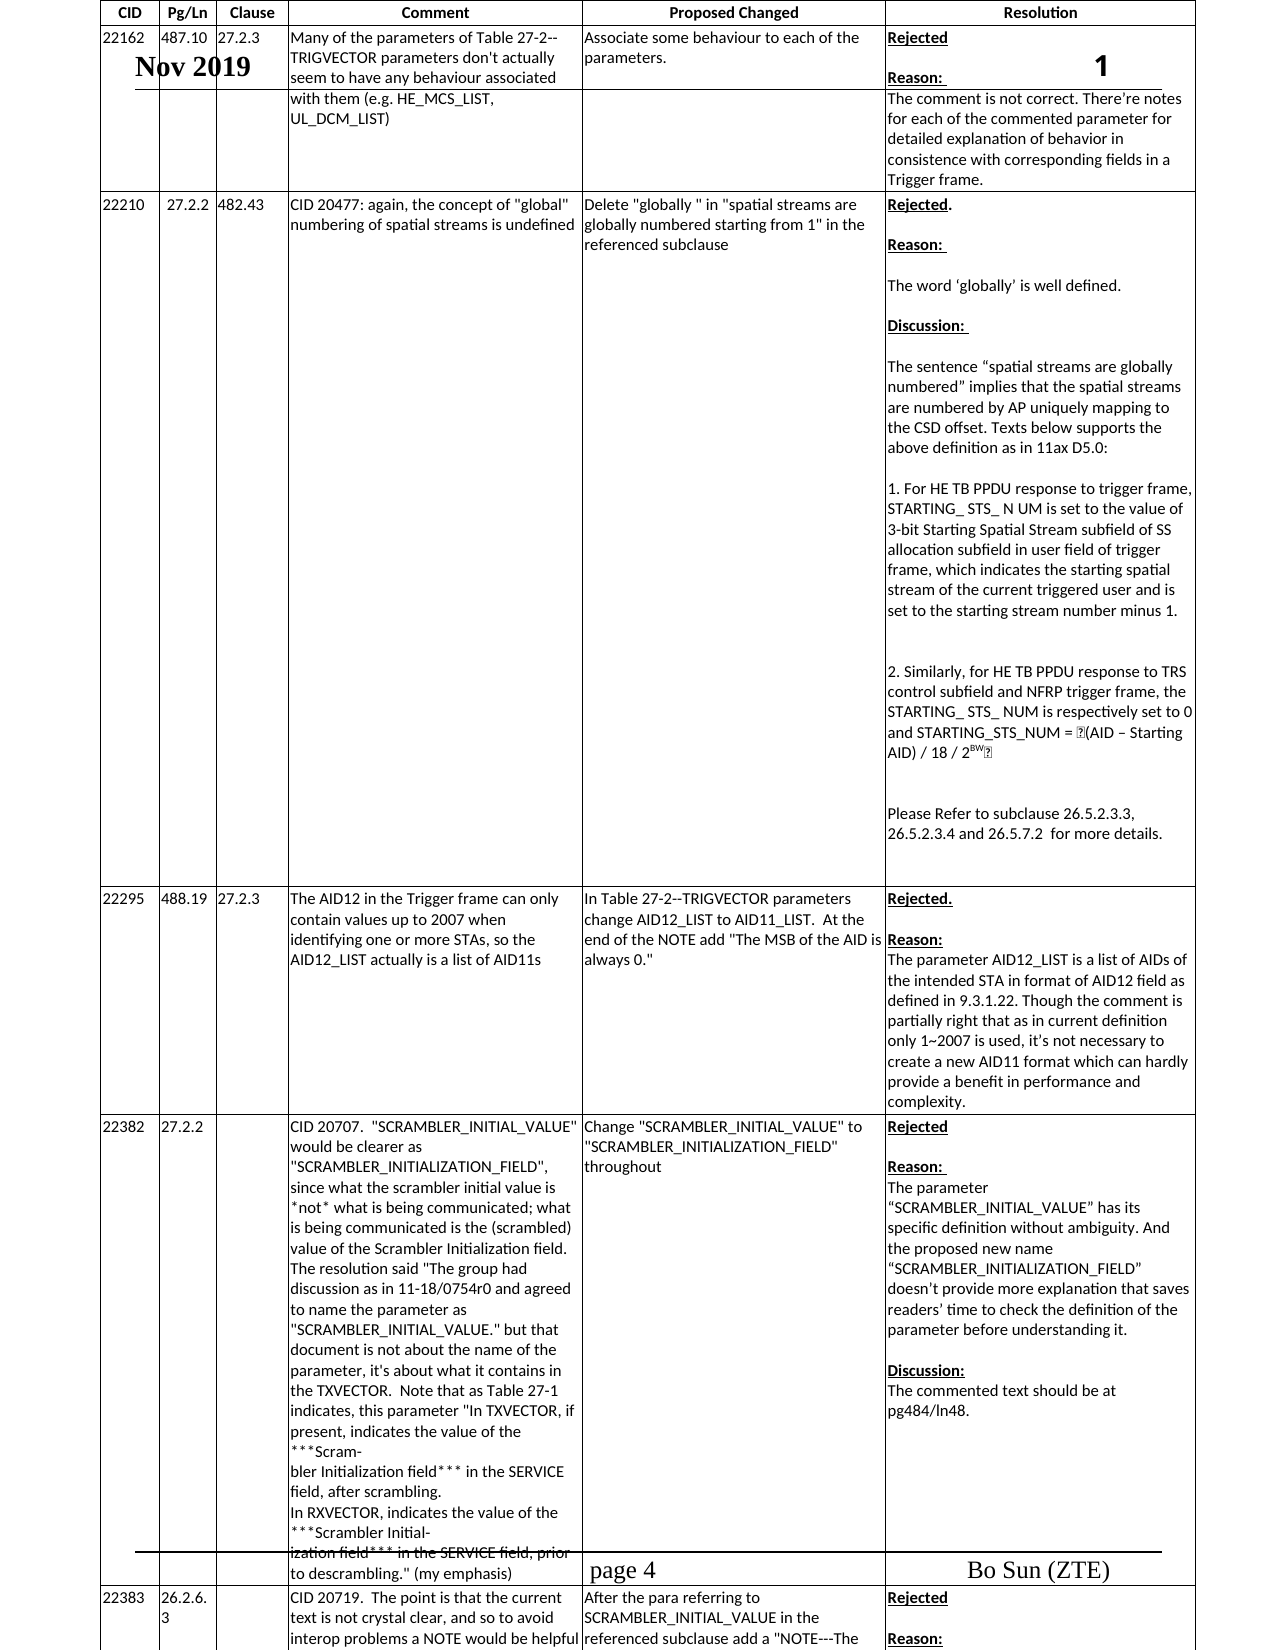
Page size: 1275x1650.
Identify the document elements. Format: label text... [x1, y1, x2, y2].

table_cell CID 20719. The point is that the current text is not crystal clear, and so to avoid interop problems a NOTE would be helpful [289, 1586, 582, 1650]
table_cell Many of the parameters of Table 27-2--TRIGVECTOR parameters don't actually seem to have any behaviour associated with them (e.g. HE_MCS_LIST, UL_DCM_LIST) [289, 26, 582, 191]
table_cell [217, 1586, 288, 1650]
table_cell 22210 [101, 192, 159, 886]
table_cell 22382 [101, 1115, 159, 1585]
table_header Pg/Ln [160, 1, 216, 24]
table_cell Associate some behaviour to each of the parameters. [583, 26, 885, 191]
table_cell Rejected Reason: The comment is not correct. There’re notes for each of the commented parameter for detailed explanation of behavior in consistence with corresponding fields in a Trigger frame. [886, 26, 1195, 191]
table_cell 487.10 [160, 26, 216, 191]
table_cell 488.19 [160, 887, 216, 1113]
table_cell Rejected Reason: The parameter “SCRAMBLER_INITIAL_VALUE” has its specific definition without ambiguity. And the proposed new name “SCRAMBLER_INITIALIZATION_FIELD” doesn’t provide more explanation that saves readers’ time to check the definition of the parameter before understanding it. Discussion: The commented text should be at pg484/ln48. [886, 1115, 1195, 1585]
table_cell 27.2.3 [217, 887, 288, 1113]
table_cell 22162 [101, 26, 159, 191]
table_cell 27.2.2 [160, 1115, 216, 1585]
table_cell In Table 27-2--TRIGVECTOR parameters change AID12_LIST to AID11_LIST. At the end of the NOTE add "The MSB of the AID is always 0." [583, 887, 885, 1113]
table_cell CID 20707. "SCRAMBLER_INITIAL_VALUE" would be clearer as "SCRAMBLER_INITIALIZATION_FIELD", since what the scrambler initial value is *not* what is being communicated; what is being communicated is the (scrambled) value of the Scrambler Initialization field. The resolution said "The group had discussion as in 11-18/0754r0 and agreed to name the parameter as "SCRAMBLER_INITIAL_VALUE." but that document is not about the name of the parameter, it's about what it contains in the TXVECTOR. Note that as Table 27-1 indicates, this parameter "In TXVECTOR, if present, indicates the value of the ***Scram- bler Initialization field*** in the SERVICE field, after scrambling. In RXVECTOR, indicates the value of the ***Scrambler Initial- ization field*** in the SERVICE field, prior to descrambling." (my emphasis) [289, 1115, 582, 1585]
table_cell The AID12 in the Trigger frame can only contain values up to 2007 when identifying one or more STAs, so the AID12_LIST actually is a list of AID11s [289, 887, 582, 1113]
table_cell 27.2.2 [160, 192, 216, 886]
table_cell 22295 [101, 887, 159, 1113]
table_cell [217, 1115, 288, 1585]
table_header Proposed Changed [583, 1, 885, 24]
table_cell 22383 [101, 1586, 159, 1650]
table_cell Change "SCRAMBLER_INITIAL_VALUE" to "SCRAMBLER_INITIALIZATION_FIELD" throughout [583, 1115, 885, 1585]
table_cell 27.2.3 [217, 26, 288, 191]
table_header Resolution [886, 1, 1195, 24]
table_cell 26.2.6.3 [160, 1586, 216, 1650]
table_cell Delete "globally " in "spatial streams are globally numbered starting from 1" in the referenced subclause [583, 192, 885, 886]
table_cell 482.43 [217, 192, 288, 886]
table_header CID [101, 1, 159, 24]
table_header Clause [217, 1, 288, 24]
table_cell Rejected. Reason: The parameter AID12_LIST is a list of AIDs of the intended STA in format of AID12 field as defined in 9.3.1.22. Though the comment is partially right that as in current definition only 1~2007 is used, it’s not necessary to create a new AID11 format which can hardly provide a benefit in performance and complexity. [886, 887, 1195, 1113]
table_cell After the para referring to SCRAMBLER_INITIAL_VALUE in the referenced subclause add a "NOTE---The TXVECTOR parameter SCRAMBLER_INITIAL_VALUE does not contain the scrambler seed. The scrambler seed to be must be derived from this parameter. [583, 1586, 885, 1650]
table_cell Rejected. Reason: The word ‘globally’ is well defined. Discussion: The sentence “spatial streams are globally numbered” implies that the spatial streams are numbered by AP uniquely mapping to the CSD offset. Texts below supports the above definition as in 11ax D5.0: For HE TB PPDU response to trigger frame, STARTING_ STS_ N UM is set to the value of 3-bit Starting Spatial Stream subfield of SS allocation subfield in user field of trigger frame, which indicates the starting spatial stream of the current triggered user and is set to the starting stream number minus 1. Similarly, for HE TB PPDU response to TRS control subfield and NFRP trigger frame, the STARTING_ STS_ NUM is respectively set to 0 and STARTING_STS_NUM = (AID – Starting AID) / 18 / 2BW Please Refer to subclause 26.5.2.3.3, 26.5.2.3.4 and 26.5.7.2 for more details. [886, 192, 1195, 886]
table_header Comment [289, 1, 582, 24]
table_cell CID 20477: again, the concept of "global" numbering of spatial streams is undefined [289, 192, 582, 886]
